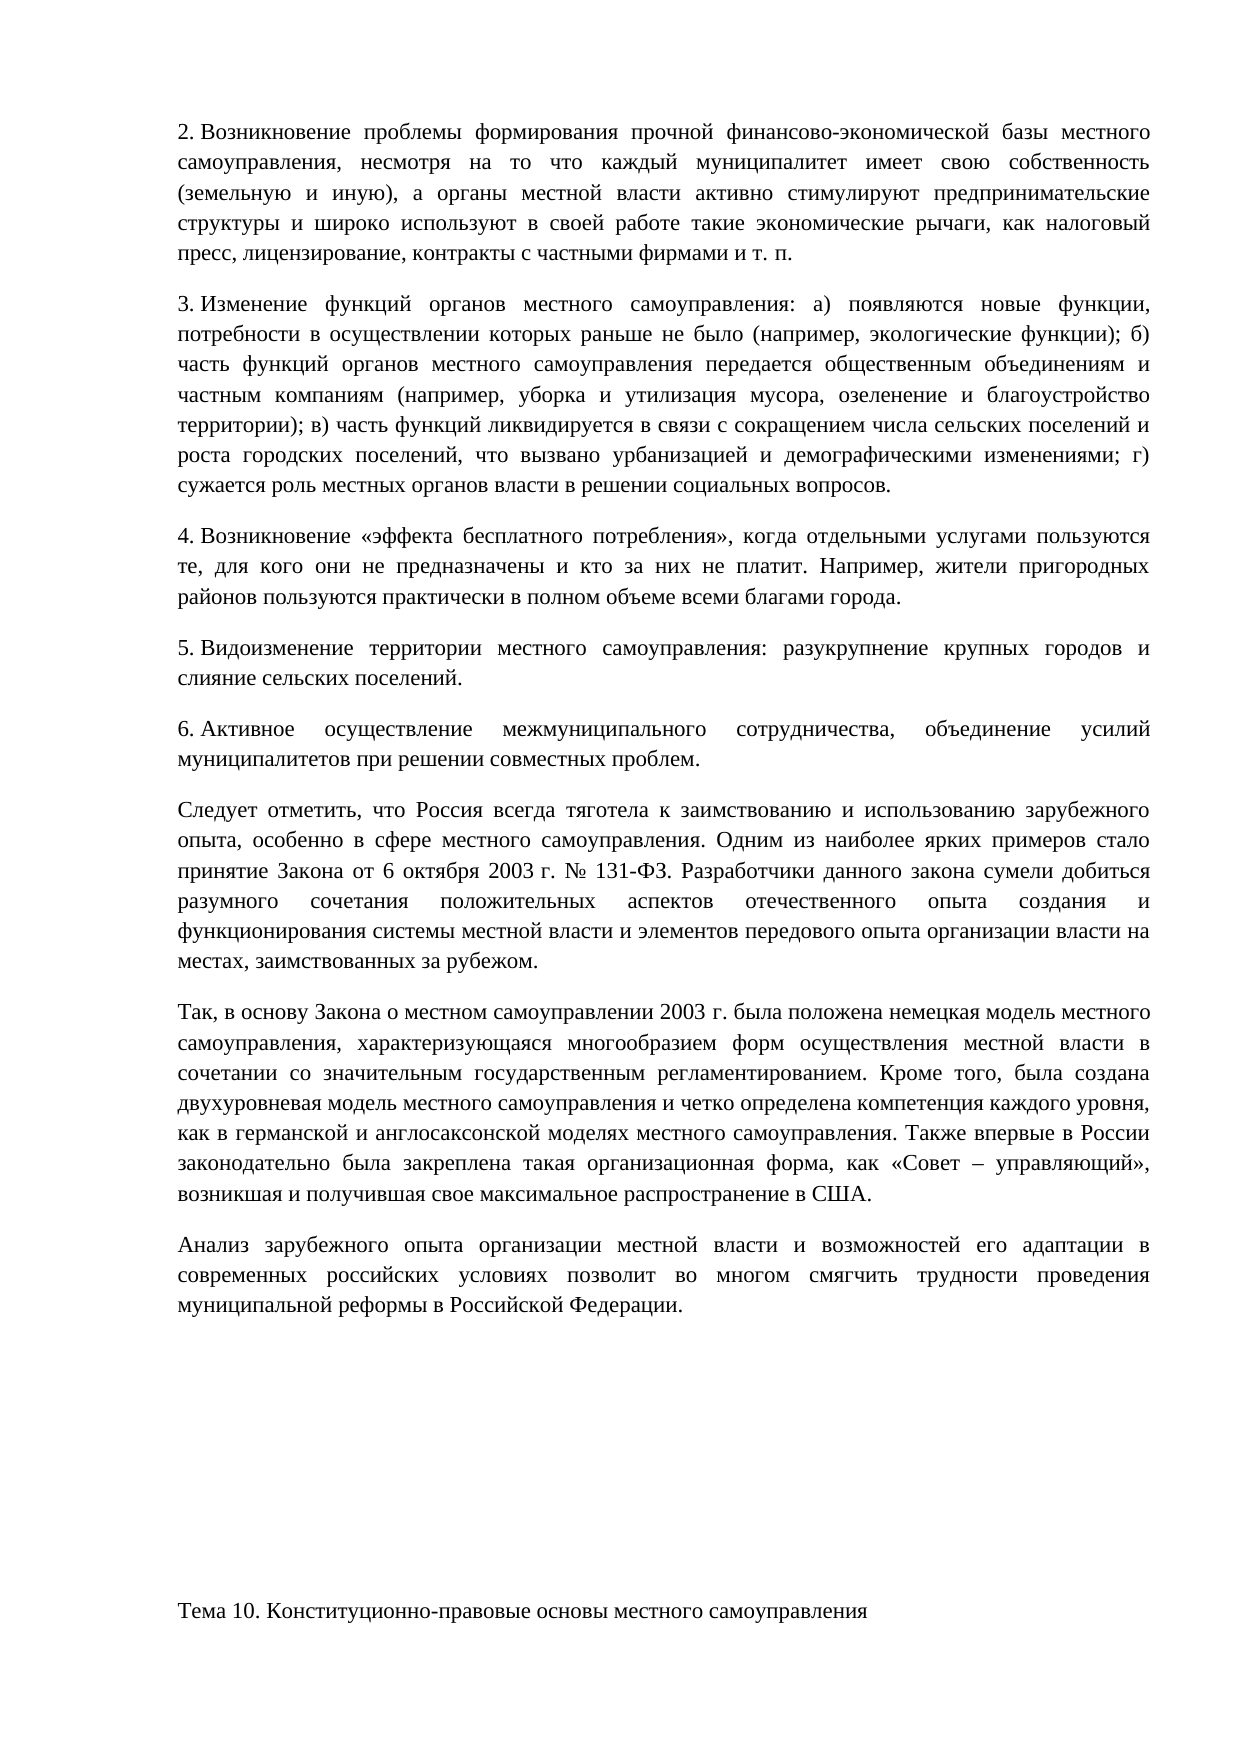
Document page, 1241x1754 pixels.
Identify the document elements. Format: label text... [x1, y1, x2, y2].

text 2. Возникновение проблемы формирования прочной финансово-экономической базы местного самоуправления, несмотря на то что каждый муниципалитет имеет свою собственность (земельную и иную), а органы местной власти активно стимулируют предпринимательские структуры и широко используют в своей работе такие экономические рычаги, как налоговый пресс, лицензирование, контракты с частными фирмами и т. п. [177, 118, 1152, 265]
text Анализ зарубежного опыта организации местной власти и возможностей его адаптации в современных российских условиях позволит во многом смягчить трудности проведения муниципальной реформы в Российской Федерации. [177, 1231, 1152, 1317]
text Так, в основу Закона о местном самоуправлении 2003 г. была положена немецкая модель местного самоуправления, характеризующаяся многообразием форм осуществления местной власти в сочетании со значительным государственным регламентированием. Кроме того, была создана двухуровневая модель местного самоуправления и четко определена компетенция каждого уровня, как в германской и англосаксонской моделях местного самоуправления. Также впервые в России законодательно была закреплена такая организационная форма, как «Совет – управляющий», возникшая и получившая свое максимальное распространение в США. [177, 998, 1152, 1206]
text Следует отметить, что Россия всегда тяготела к заимствованию и использованию зарубежного опыта, особенно в сфере местного самоуправления. Одним из наиболее ярких примеров стало принятие Закона от 6 октября 2003 г. № 131-ФЗ. Разработчики данного закона сумели добиться разумного сочетания положительных аспектов отечественного опыта создания и функционирования системы местной власти и элементов передового опыта организации власти на местах, заимствованных за рубежом. [177, 796, 1152, 974]
text 6. Активное осуществление межмуниципального сотрудничества, объединение усилий муниципалитетов при решении совместных проблем. [177, 715, 1152, 772]
text 3. Изменение функций органов местного самоуправления: а) появляются новые функции, потребности в осуществлении которых раньше не было (например, экологические функции); б) часть функций органов местного самоуправления передается общественным объединениям и частным компаниям (например, уборка и утилизация мусора, озеленение и благоустройство территории); в) часть функций ликвидируется в связи с сокращением числа сельских поселений и роста городских поселений, что вызвано урбанизацией и демографическими изменениями; г) сужается роль местных органов власти в решении социальных вопросов. [177, 290, 1152, 498]
text 4. Возникновение «эффекта бесплатного потребления», когда отдельными услугами пользуются те, для кого они не предназначены и кто за них не платит. Например, жители пригородных районов пользуются практически в полном объеме всеми благами города. [177, 522, 1152, 609]
text Тема 10. Конституционно-правовые основы местного самоуправления [177, 1597, 1152, 1624]
text 5. Видоизменение территории местного самоуправления: разукрупнение крупных городов и слияние сельских поселений. [177, 634, 1152, 690]
